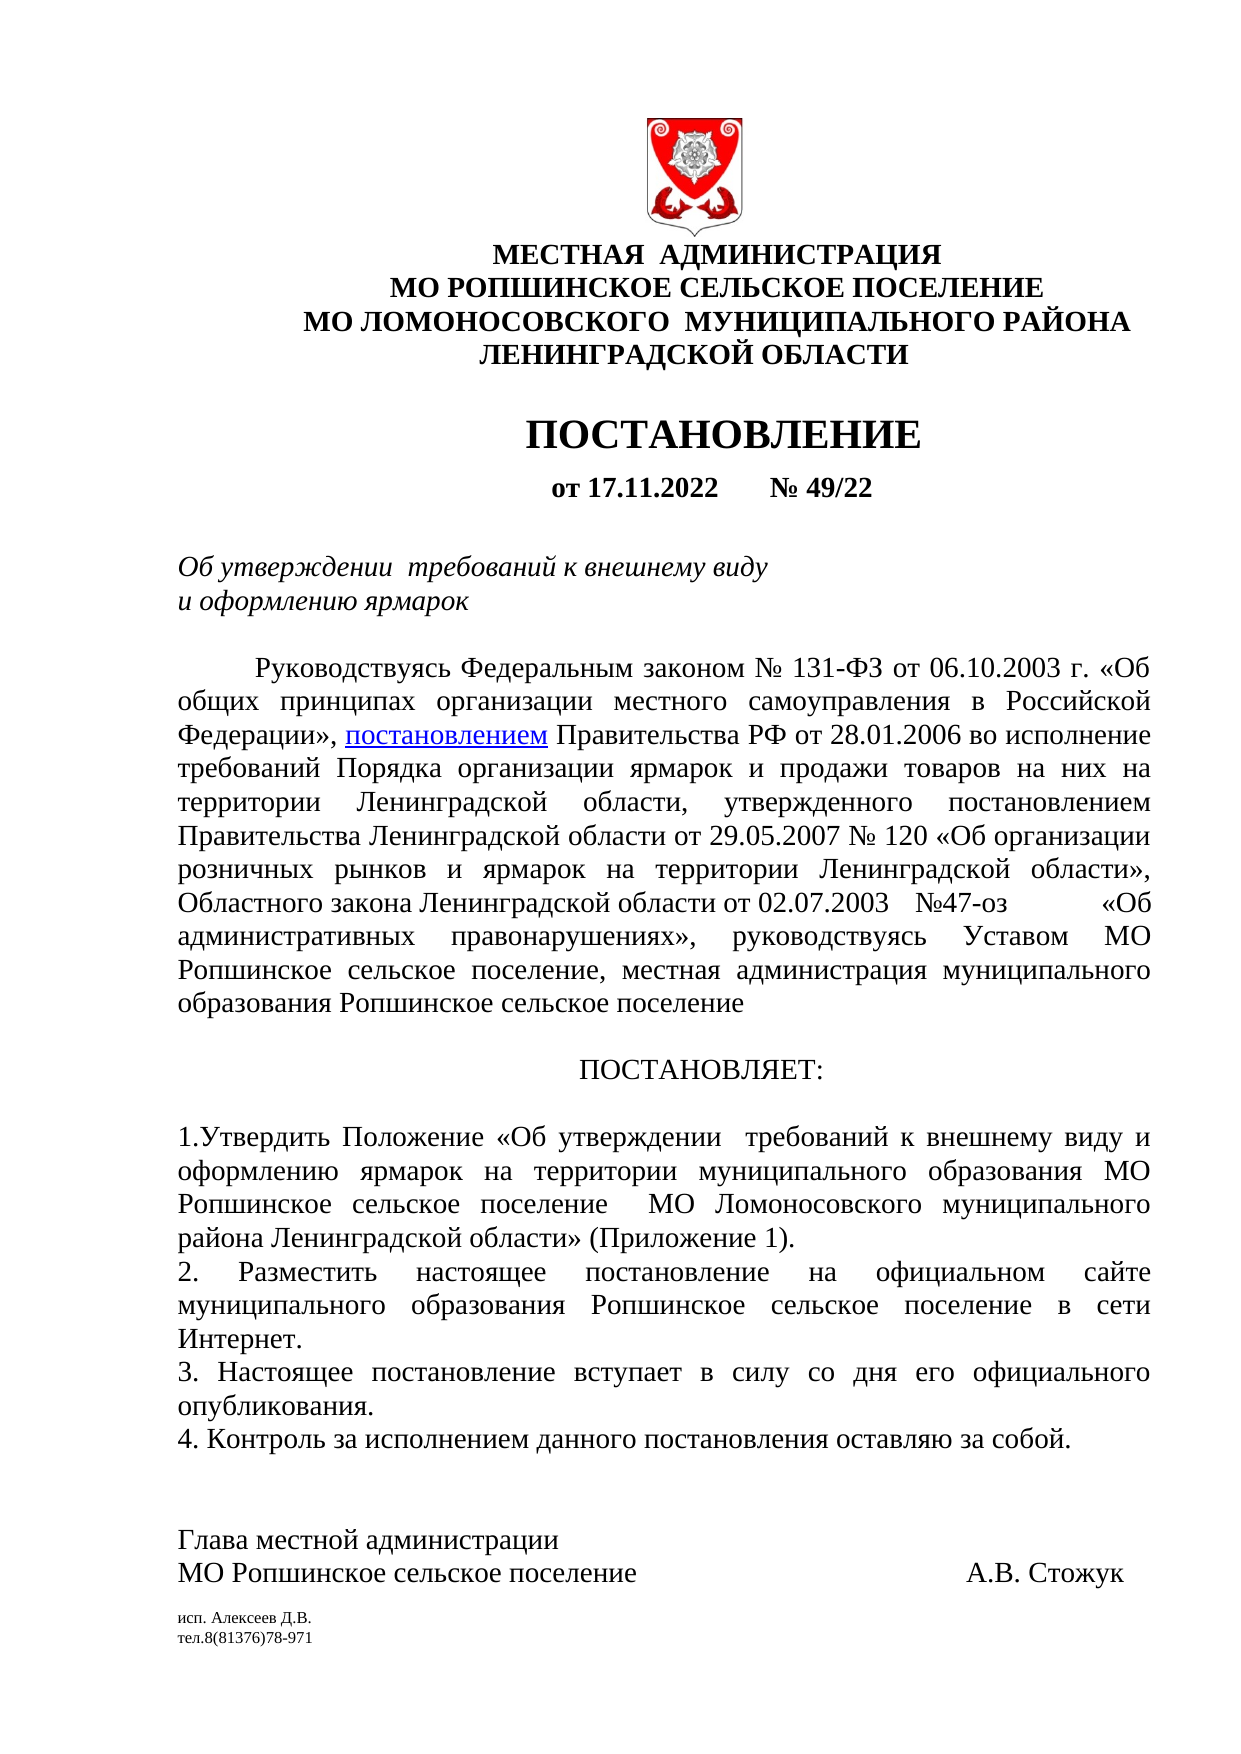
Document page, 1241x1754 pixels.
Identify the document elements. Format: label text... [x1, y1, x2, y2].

text исп. Алексеев Д.В. [177, 1608, 1152, 1627]
text тел.8(81376)78-971 [177, 1627, 1152, 1647]
subtitle МО РОПШИНСКОЕ СЕЛЬСКОЕ ПОСЕЛЕНИЕ [236, 270, 1198, 304]
text Об утверждении требований к внешнему виду [177, 549, 1152, 583]
picture [634, 118, 755, 237]
text 3. Настоящее постановление вступает в силу со дня его официального опубликования. [177, 1354, 1152, 1421]
text ПОСТАНОВЛЕНИЕ [177, 409, 1152, 457]
text 4. Контроль за исполнением данного постановления оставляю за собой. [177, 1421, 1152, 1455]
subtitle МЕСТНАЯ АДМИНИСТРАЦИЯ [236, 237, 1198, 270]
text Глава местной администрации [177, 1522, 1152, 1556]
subtitle МО ЛОМОНОСОВСКОГО МУНИЦИПАЛЬНОГО РАЙОНА [236, 304, 1198, 337]
text 1.Утвердить Положение «Об утверждении требований к внешнему виду и оформлению ярмарок на территории муниципального образования МО Ропшинское сельское поселение МО Ломоносовского муниципального района Ленинградской области» (Приложение 1). [177, 1119, 1152, 1254]
text от 17.11.2022 № 49/22 [177, 470, 1152, 503]
text ПОСТАНОВЛЯЕТ: [177, 1052, 1152, 1086]
subtitle ЛЕНИНГРАДСКОЙ ОБЛАСТИ [236, 337, 1152, 371]
text и оформлению ярмарок [177, 583, 1152, 616]
text МО Ропшинское сельское поселение А.В. Стожук [177, 1556, 1152, 1589]
text Руководствуясь Федеральным законом № 131-ФЗ от 06.10.2003 г. «Об общих принципах организации местного самоуправления в Российской Федерации», постановлением Правительства РФ от 28.01.2006 во исполнение требований Порядка организации ярмарок и продажи товаров на них на территории Ленинградской области, утвержденного постановлением Правительства Ленинградской области от 29.05.2007 № 120 «Об организации розничных рынков и ярмарок на территории Ленинградской области», Областного закона Ленинградской области от 02.07.2003 №47-оз «Об административных правонарушениях», руководствуясь Уставом МО Ропшинское сельское поселение, местная администрация муниципального образования Ропшинское сельское поселение [177, 650, 1152, 1019]
text 2. Разместить настоящее постановление на официальном сайте муниципального образования Ропшинское сельское поселение в сети Интернет. [177, 1254, 1152, 1354]
